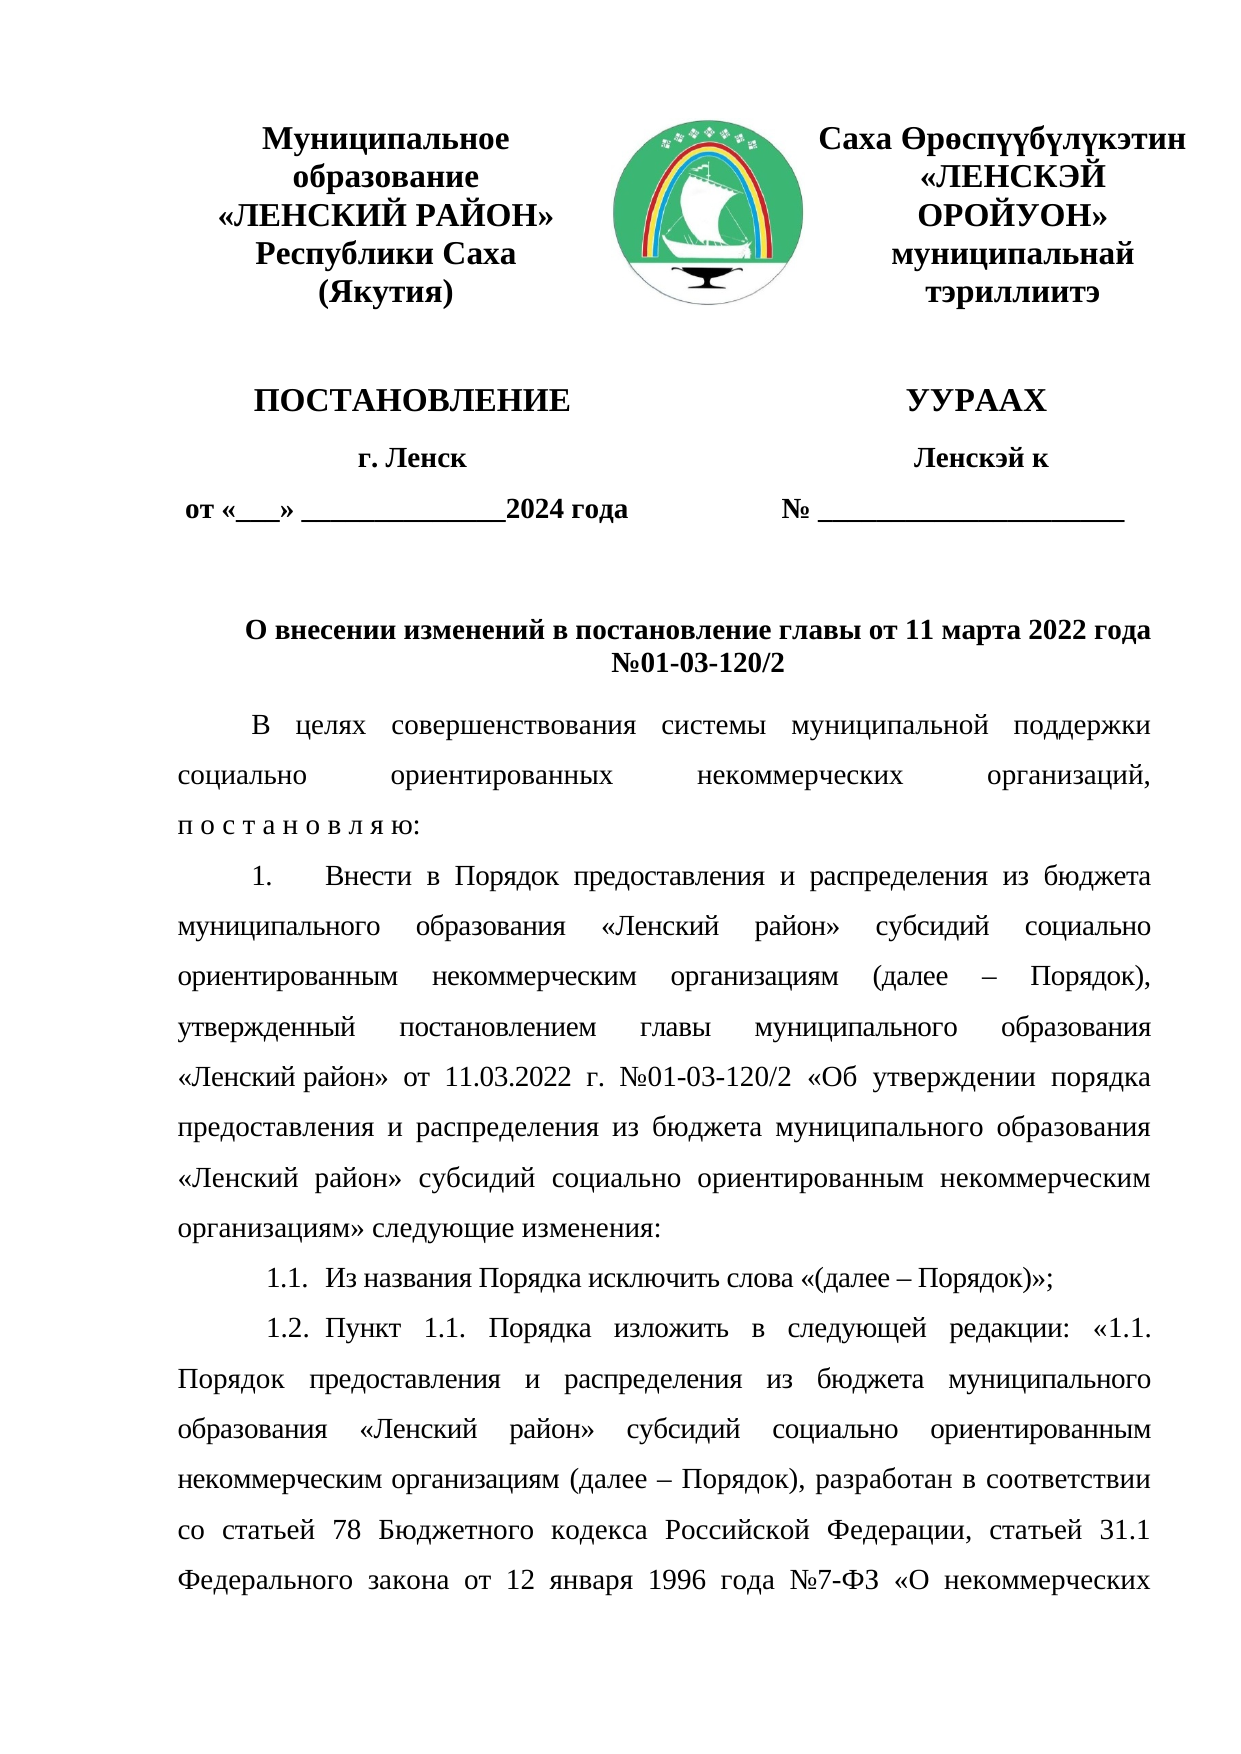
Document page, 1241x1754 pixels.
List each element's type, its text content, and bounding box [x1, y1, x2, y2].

table_header О внесении изменений в постановление главы от 11 марта 2022 года №01-03-120/2 [189, 612, 1207, 679]
table_header ПОСТАНОВЛЕНИЕ [174, 380, 651, 440]
table_header Муниципальное образование «ЛЕНСКИЙ РАЙОН» Республики Саха (Якутия) [174, 118, 598, 337]
table_cell г. Ленск [174, 440, 651, 492]
table_header [598, 118, 818, 337]
list Внести в Порядок предоставления и распределения из бюджета муниципального образования «Ленский район» субсидий социально ориентированным некоммерческим организациям (далее – Порядок), утвержденный постановлением главы муниципального образования «Ленский район» от 11.03.2022 г. №01-03-120/2 «Об утверждении порядка предоставления и распределения из бюджета муниципального образования «Ленский район» субсидий социально ориентированным некоммерческим организациям» следующие изменения: [177, 858, 1152, 1243]
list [177, 1311, 1152, 1596]
list Из названия Порядка исключить слова «(далее – Порядок)»; [177, 1260, 1152, 1294]
table_header Саха Өрөспүүбүлүкэтин «ЛЕНСКЭЙ ОРОЙУОН» муниципальнай тэриллиитэ [818, 118, 1207, 337]
text В целях совершенствования системы муниципальной поддержки социально ориентированных некоммерческих организаций, п о с т а н о в л я ю: [177, 707, 1152, 841]
table_header УУРААХ [651, 380, 1152, 440]
table_cell от «___» ______________2024 года № _____________________ [174, 492, 1152, 561]
table_cell Ленскэй к [651, 440, 1152, 492]
picture [611, 118, 805, 306]
